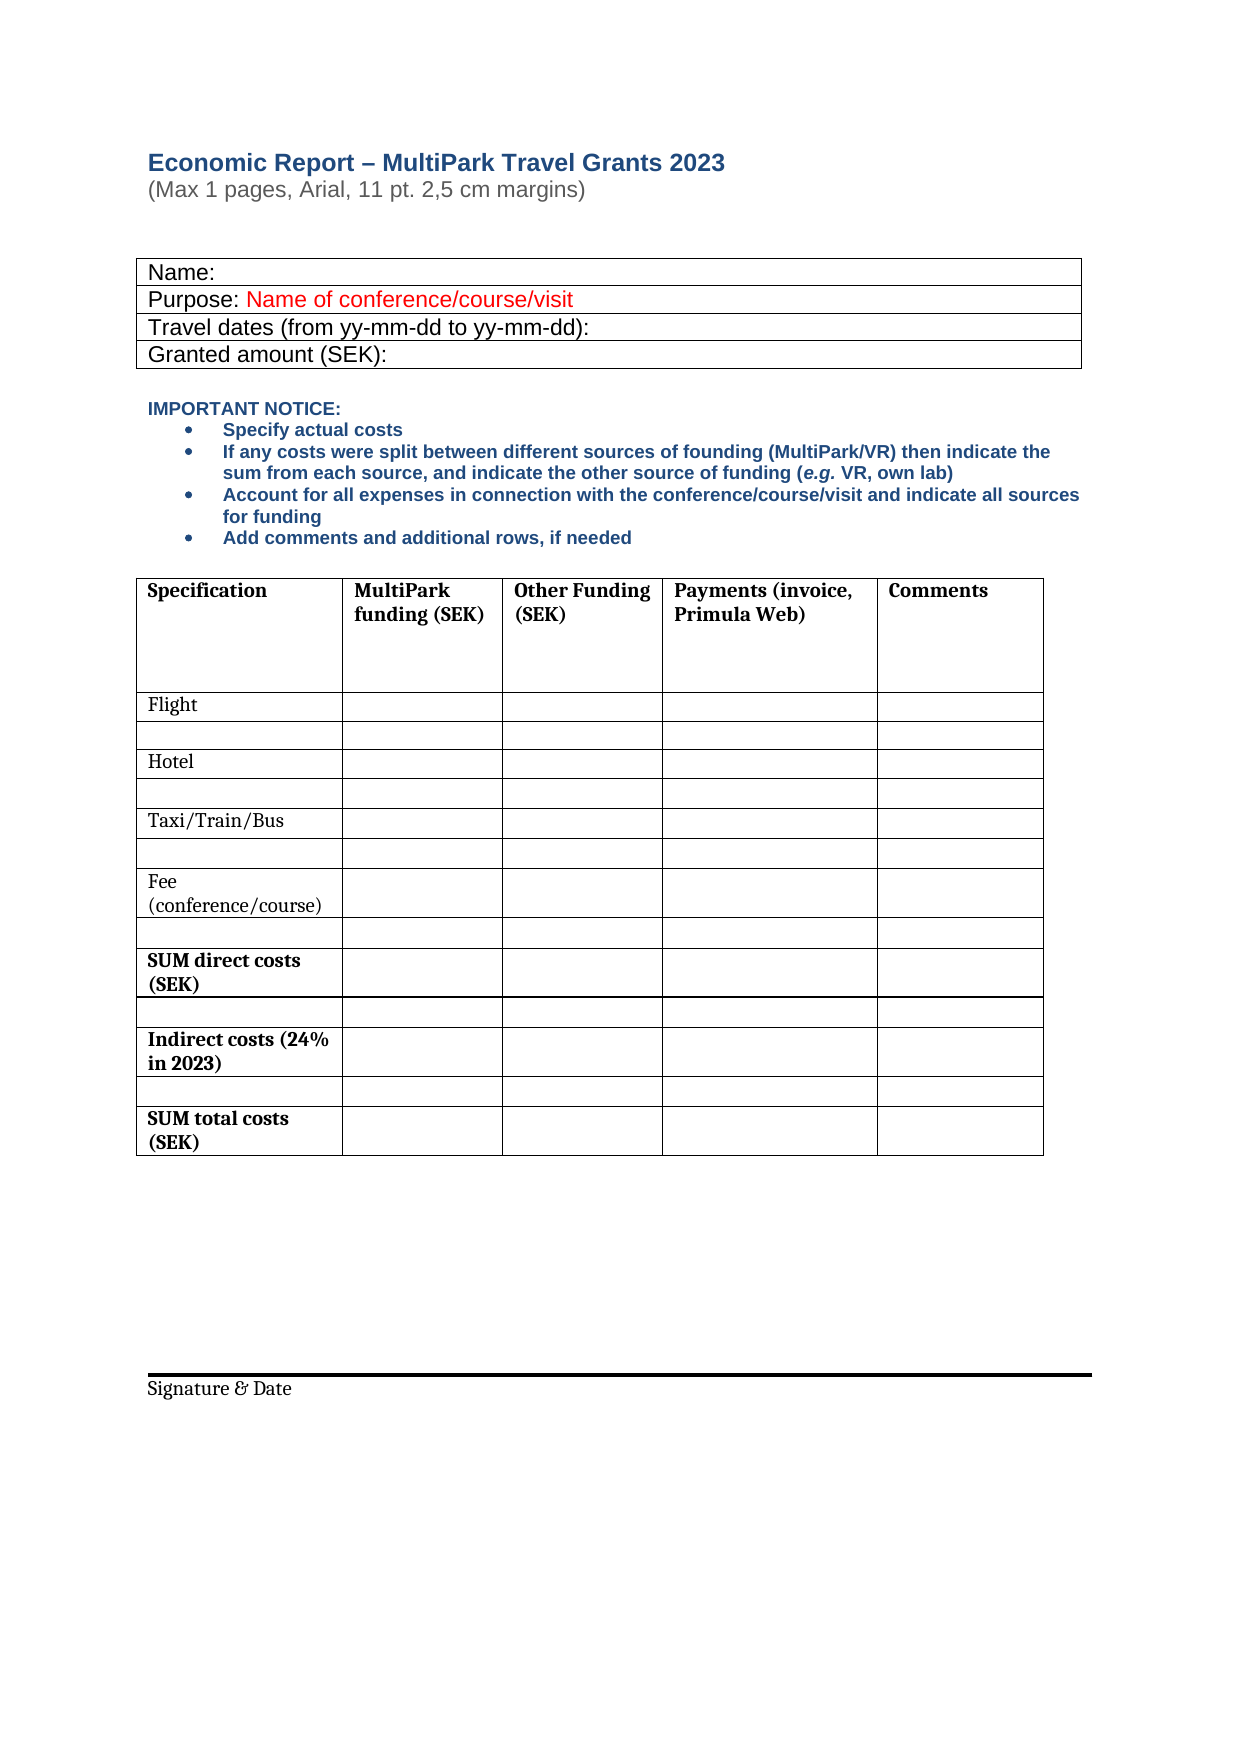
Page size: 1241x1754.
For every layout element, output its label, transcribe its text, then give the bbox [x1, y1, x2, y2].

table_cell Indirect costs (24% in 2023) [137, 1028, 342, 1076]
table_cell [663, 998, 877, 1027]
table_cell Fee (conference/course) [137, 869, 342, 917]
table_cell [503, 779, 662, 808]
text Signature & Date [148, 1377, 1092, 1401]
table_cell [503, 918, 662, 947]
table_cell [878, 918, 1043, 947]
table_cell [878, 949, 1043, 996]
table_cell [663, 839, 877, 868]
table_cell [663, 693, 877, 721]
table_cell [503, 949, 662, 996]
table_header Payments (invoice, Primula Web) [663, 579, 877, 692]
table_cell [137, 998, 342, 1027]
list Account for all expenses in connection with the conference/course/visit and indicate all sources for funding [185, 484, 1092, 527]
table_header Specification [137, 579, 342, 692]
table_cell [503, 998, 662, 1027]
table_cell Granted amount (SEK): [137, 341, 1081, 367]
table_header Comments [878, 579, 1043, 692]
table_cell [343, 750, 502, 778]
list If any costs were split between different sources of founding (MultiPark/VR) then indicate the sum from each source, and indicate the other source of funding (e.g. VR, own lab) [185, 441, 1092, 484]
table_cell [663, 809, 877, 838]
table_cell [343, 1107, 502, 1155]
table_cell [343, 722, 502, 749]
table_cell [137, 918, 342, 947]
table_cell Hotel [137, 750, 342, 778]
table_cell [663, 1107, 877, 1155]
table_cell [503, 722, 662, 749]
table_cell [503, 839, 662, 868]
table_cell [878, 1077, 1043, 1106]
table_cell [663, 750, 877, 778]
table_cell [343, 1028, 502, 1076]
table_cell [343, 839, 502, 868]
table_cell [503, 750, 662, 778]
list Specify actual costs [185, 419, 1092, 441]
table_cell [878, 750, 1043, 778]
table_cell Flight [137, 693, 342, 721]
table_cell [137, 839, 342, 868]
table_cell [503, 1028, 662, 1076]
table_cell [137, 1077, 342, 1106]
text Economic Report – MultiPark Travel Grants 2023 [148, 148, 1092, 176]
text (Max 1 pages, Arial, 11 pt. 2,5 cm margins) [148, 176, 1092, 203]
table_cell [663, 949, 877, 996]
table_cell [878, 693, 1043, 721]
table_cell [343, 779, 502, 808]
table_cell [878, 1107, 1043, 1155]
table_header Other Funding (SEK) [503, 579, 662, 692]
table_cell [503, 1077, 662, 1106]
table_cell Taxi/Train/Bus [137, 809, 342, 838]
table_cell Purpose: Name of conference/course/visit [137, 286, 1081, 313]
table_cell [878, 809, 1043, 838]
table_header Name: [137, 259, 1081, 285]
table_cell [878, 998, 1043, 1027]
table_cell [343, 869, 502, 917]
table_cell [503, 1107, 662, 1155]
table_cell SUM direct costs (SEK) [137, 949, 342, 996]
table_cell [503, 693, 662, 721]
table_cell [343, 693, 502, 721]
list Add comments and additional rows, if needed [185, 527, 1092, 549]
text IMPORTANT NOTICE: [148, 397, 1092, 419]
table_cell [663, 918, 877, 947]
table_cell [878, 779, 1043, 808]
table_cell [663, 722, 877, 749]
table_cell [137, 779, 342, 808]
table_cell [343, 918, 502, 947]
table_cell [343, 1077, 502, 1106]
table_cell SUM total costs (SEK) [137, 1107, 342, 1155]
table_cell [878, 869, 1043, 917]
table_header MultiPark funding (SEK) [343, 579, 502, 692]
table_cell [503, 869, 662, 917]
table_cell [878, 839, 1043, 868]
table_cell [503, 809, 662, 838]
table_cell [663, 1077, 877, 1106]
table_cell [343, 998, 502, 1027]
table_cell [343, 809, 502, 838]
table_cell [663, 779, 877, 808]
table_cell Travel dates (from yy-mm-dd to yy-mm-dd): [137, 314, 1081, 340]
table_cell [663, 869, 877, 917]
table_cell [878, 1028, 1043, 1076]
table_cell [878, 722, 1043, 749]
table_cell [343, 949, 502, 996]
table_cell [137, 722, 342, 749]
table_cell [663, 1028, 877, 1076]
